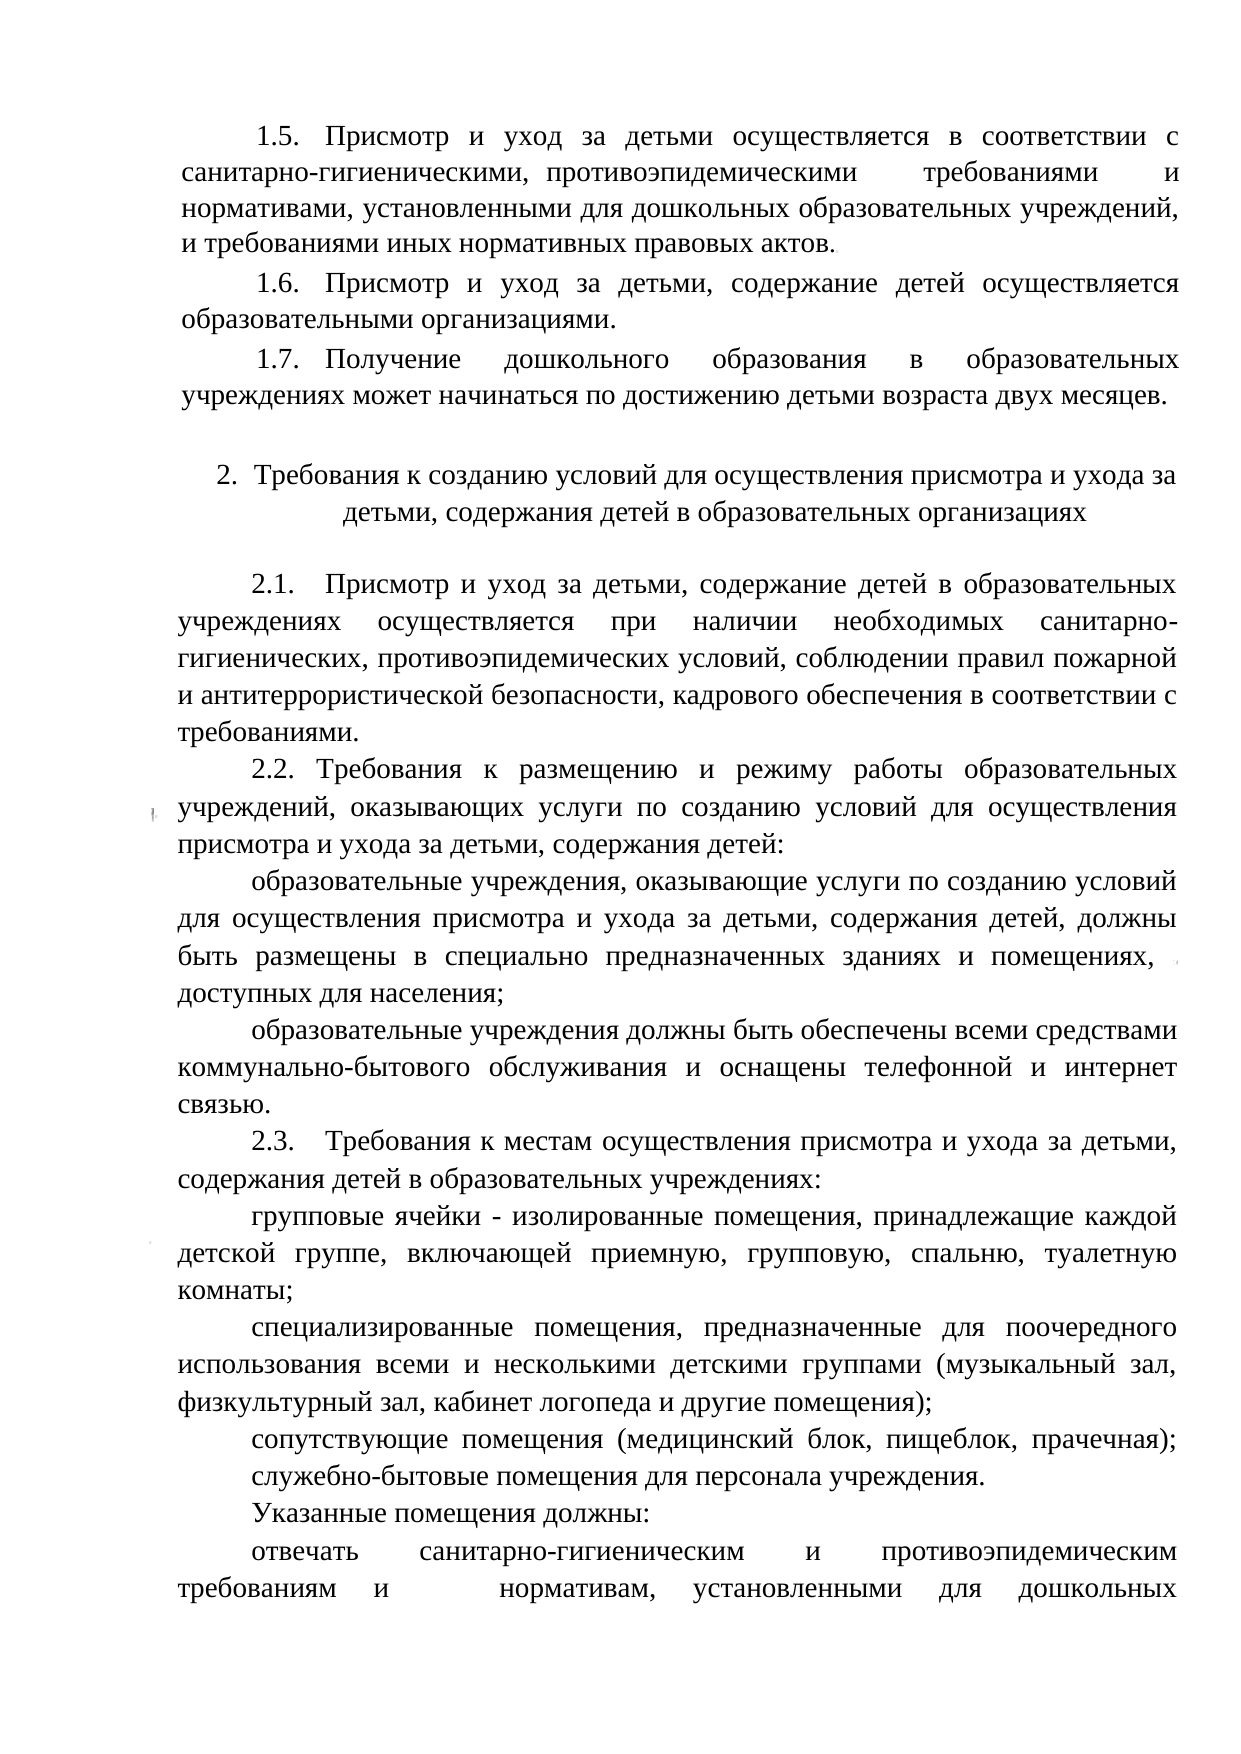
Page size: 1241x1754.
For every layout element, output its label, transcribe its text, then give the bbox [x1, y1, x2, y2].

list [177, 1533, 1178, 1603]
list Требования к созданию условий для осуществления присмотра и ухода за детьми, содержания детей в образовательных организациях [215, 457, 1178, 528]
list групповые ячейки - изолированные помещения, принадлежащие каждой детской группе, включающей приемную, групповую, спальню, туалетную комнаты; [177, 1198, 1178, 1306]
list 2.1. Присмотр и уход за детьми, содержание детей в образовательных учреждениях осуществляется при наличии необходимых санитарно-гигиенических, противоэпидемических условий, соблюдении правил пожарной и антитеррористической безопасности, кадрового обеспечения в соответствии с требованиями. [177, 566, 1178, 748]
list 2.3. Требования к местам осуществления присмотра и ухода за детьми, содержания детей в образовательных учреждениях: [177, 1123, 1178, 1194]
text 1.7. Получение дошкольного образования в образовательных учреждениях может начинаться по достижению детьми возраста двух месяцев. [181, 341, 1180, 411]
list Указанные помещения должны: [251, 1495, 1178, 1529]
list сопутствующие помещения (медицинский блок, пищеблок, прачечная); служебно-бытовые помещения для персонала учреждения. [251, 1421, 1178, 1492]
text 1.6. Присмотр и уход за детьми, содержание детей осуществляется образовательными организациями. [181, 266, 1180, 335]
text 1.5. Присмотр и уход за детьми осуществляется в соответствии с санитарно-гигиеническими, противоэпидемическими требованиями и нормативами, установленными для дошкольных образовательных учреждений, и требованиями иных нормативных правовых актов. [181, 118, 1180, 259]
list образовательные учреждения должны быть обеспечены всеми средствами коммунально-бытового обслуживания и оснащены телефонной и интернет связью. [177, 1012, 1178, 1120]
list специализированные помещения, предназначенные для поочередного использования всеми и несколькими детскими группами (музыкальный зал, физкультурный зал, кабинет логопеда и другие помещения); [177, 1309, 1178, 1417]
list образовательные учреждения, оказывающие услуги по созданию условий для осуществления присмотра и ухода за детьми, содержания детей, должны быть размещены в специально предназначенных зданиях и помещениях, доступных для населения; [177, 863, 1178, 1008]
list 2.2. Требования к размещению и режиму работы образовательных учреждений, оказывающих услуги по созданию условий для осуществления присмотра и ухода за детьми, содержания детей: [177, 752, 1178, 859]
